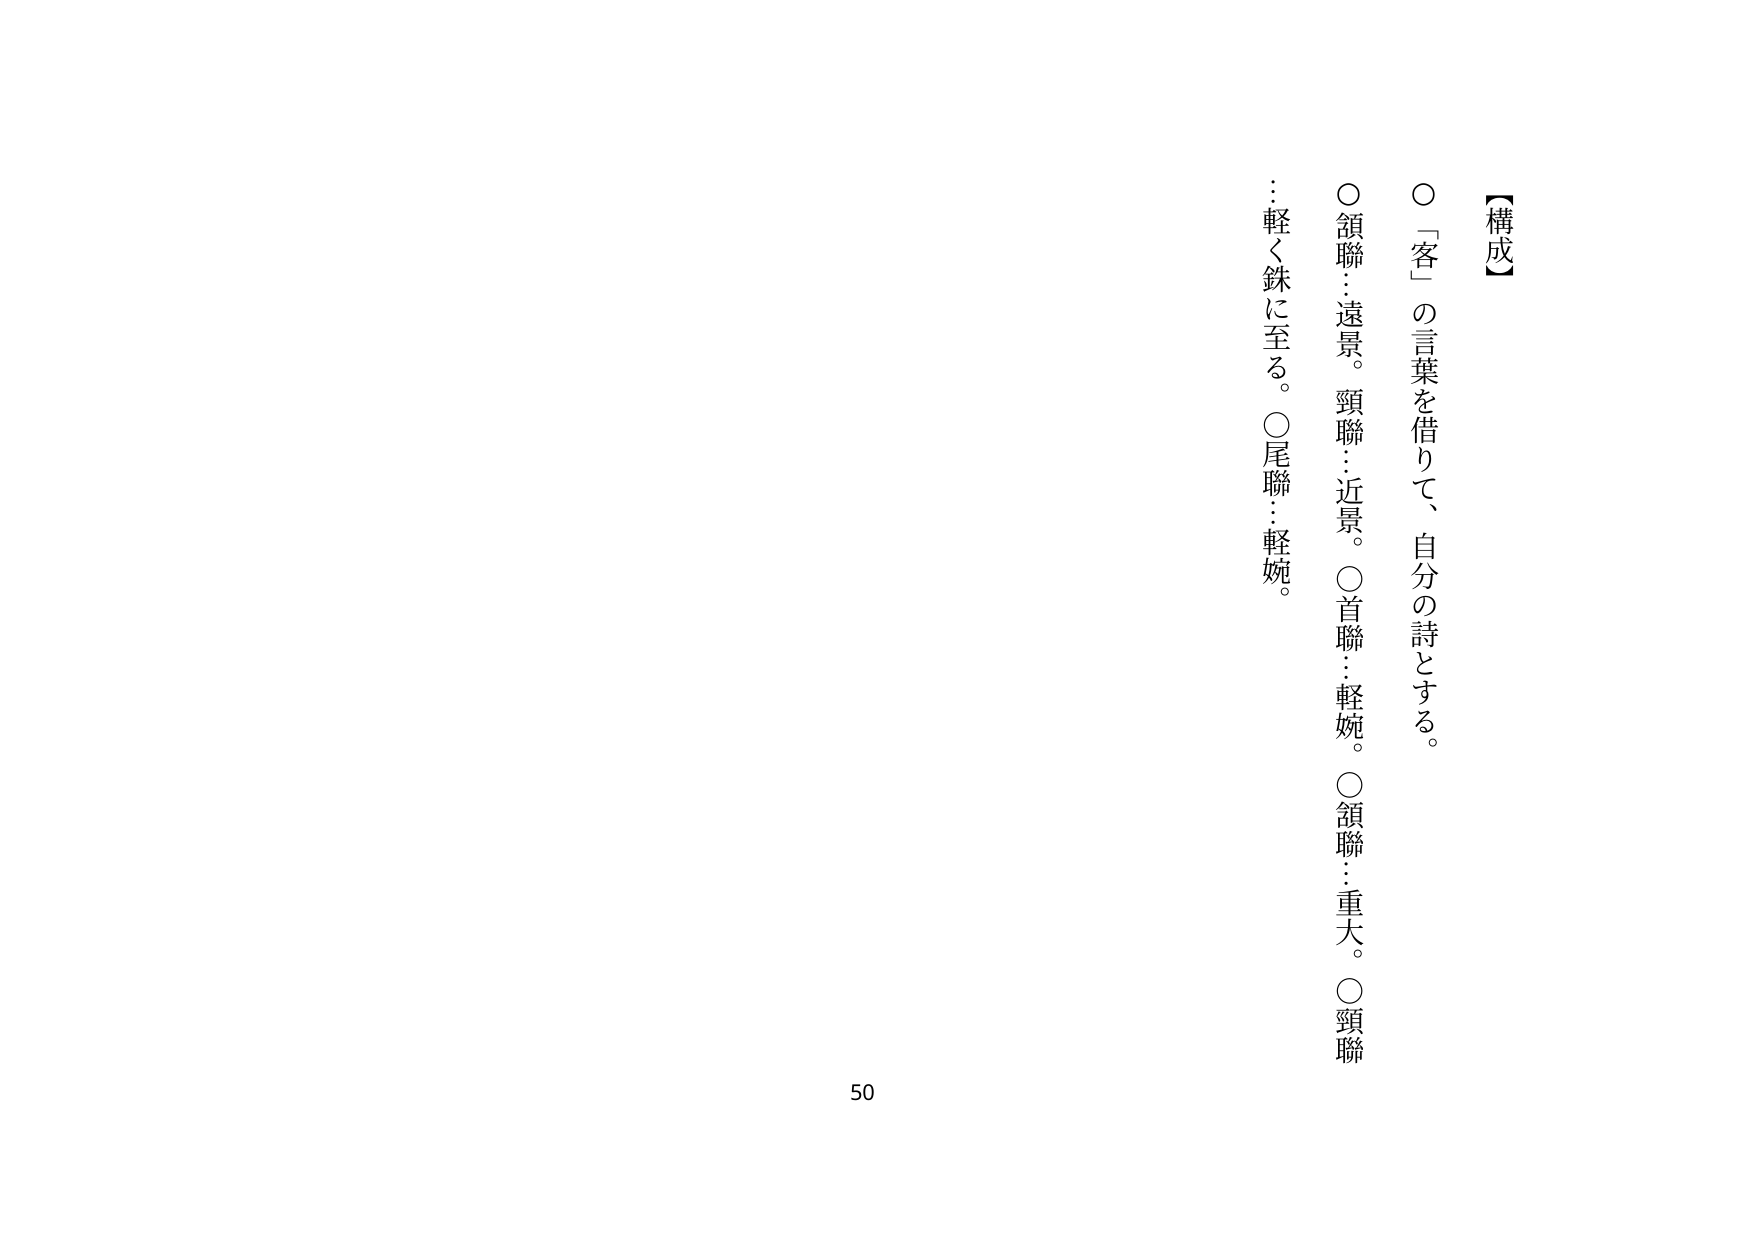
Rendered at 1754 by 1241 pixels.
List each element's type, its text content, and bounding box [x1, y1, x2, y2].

text ○「客」の言葉を借りて、自分の詩とする。 [1387, 177, 1462, 1063]
text 【構成】 [1462, 177, 1537, 1063]
text ○頷聯…遠景。頸聯…近景。○首聯…軽婉。○頷聯…重大。○頸聯…軽く銖に至る。○尾聯…軽婉。 [1237, 177, 1387, 1063]
